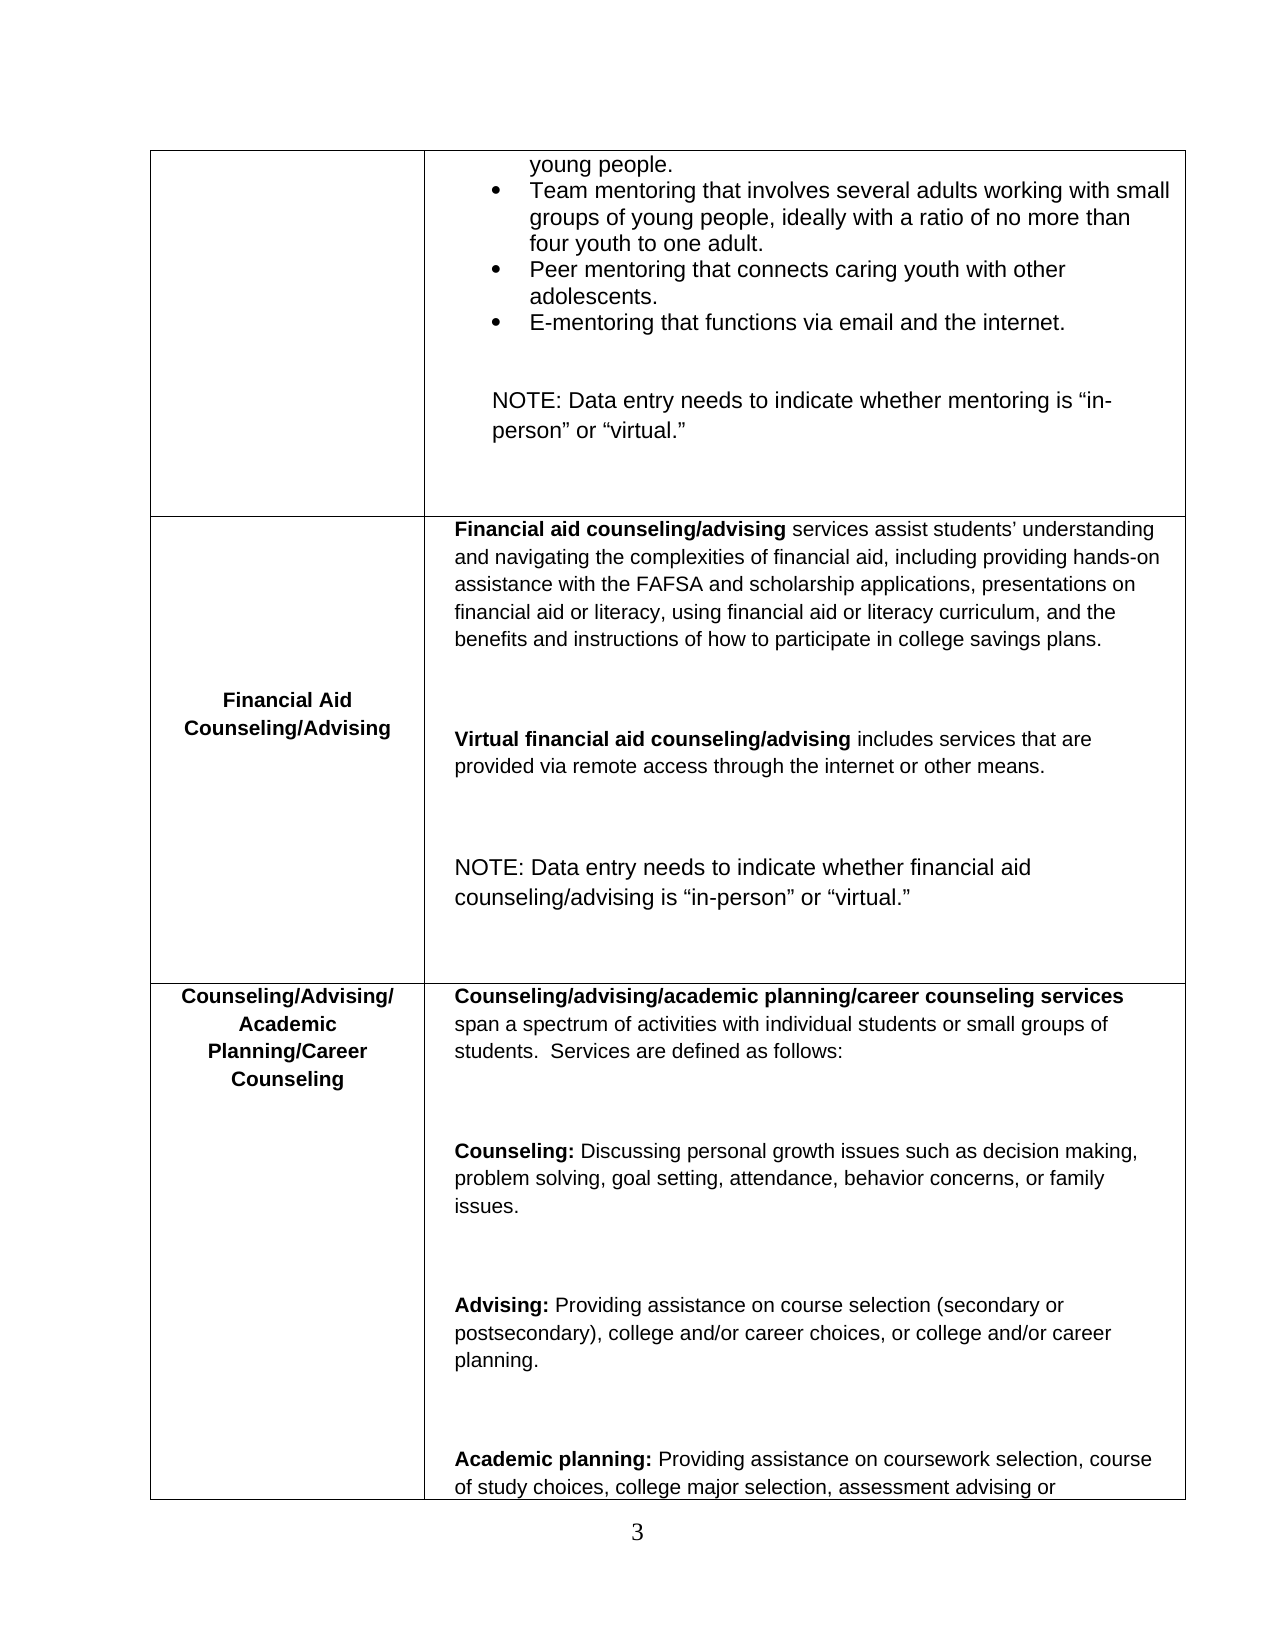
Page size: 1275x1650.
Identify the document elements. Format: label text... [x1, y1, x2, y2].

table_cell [425, 151, 1185, 516]
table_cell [151, 984, 424, 1499]
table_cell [425, 984, 1185, 1499]
table_cell Financial Aid Counseling/Advising [151, 517, 424, 983]
table_cell Financial aid counseling/advising services assist students’ understanding and navigating the complexities of financial aid, including providing hands-on assistance with the FAFSA and scholarship applications, presentations on financial aid or literacy, using financial aid or literacy curriculum, and the benefits and instructions of how to participate in college savings plans. Virtual financial aid counseling/advising includes services that are provided via remote access through the internet or other means. NOTE: Data entry needs to indicate whether financial aid counseling/advising is “in-person” or “virtual.” [425, 517, 1185, 983]
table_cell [151, 151, 424, 516]
